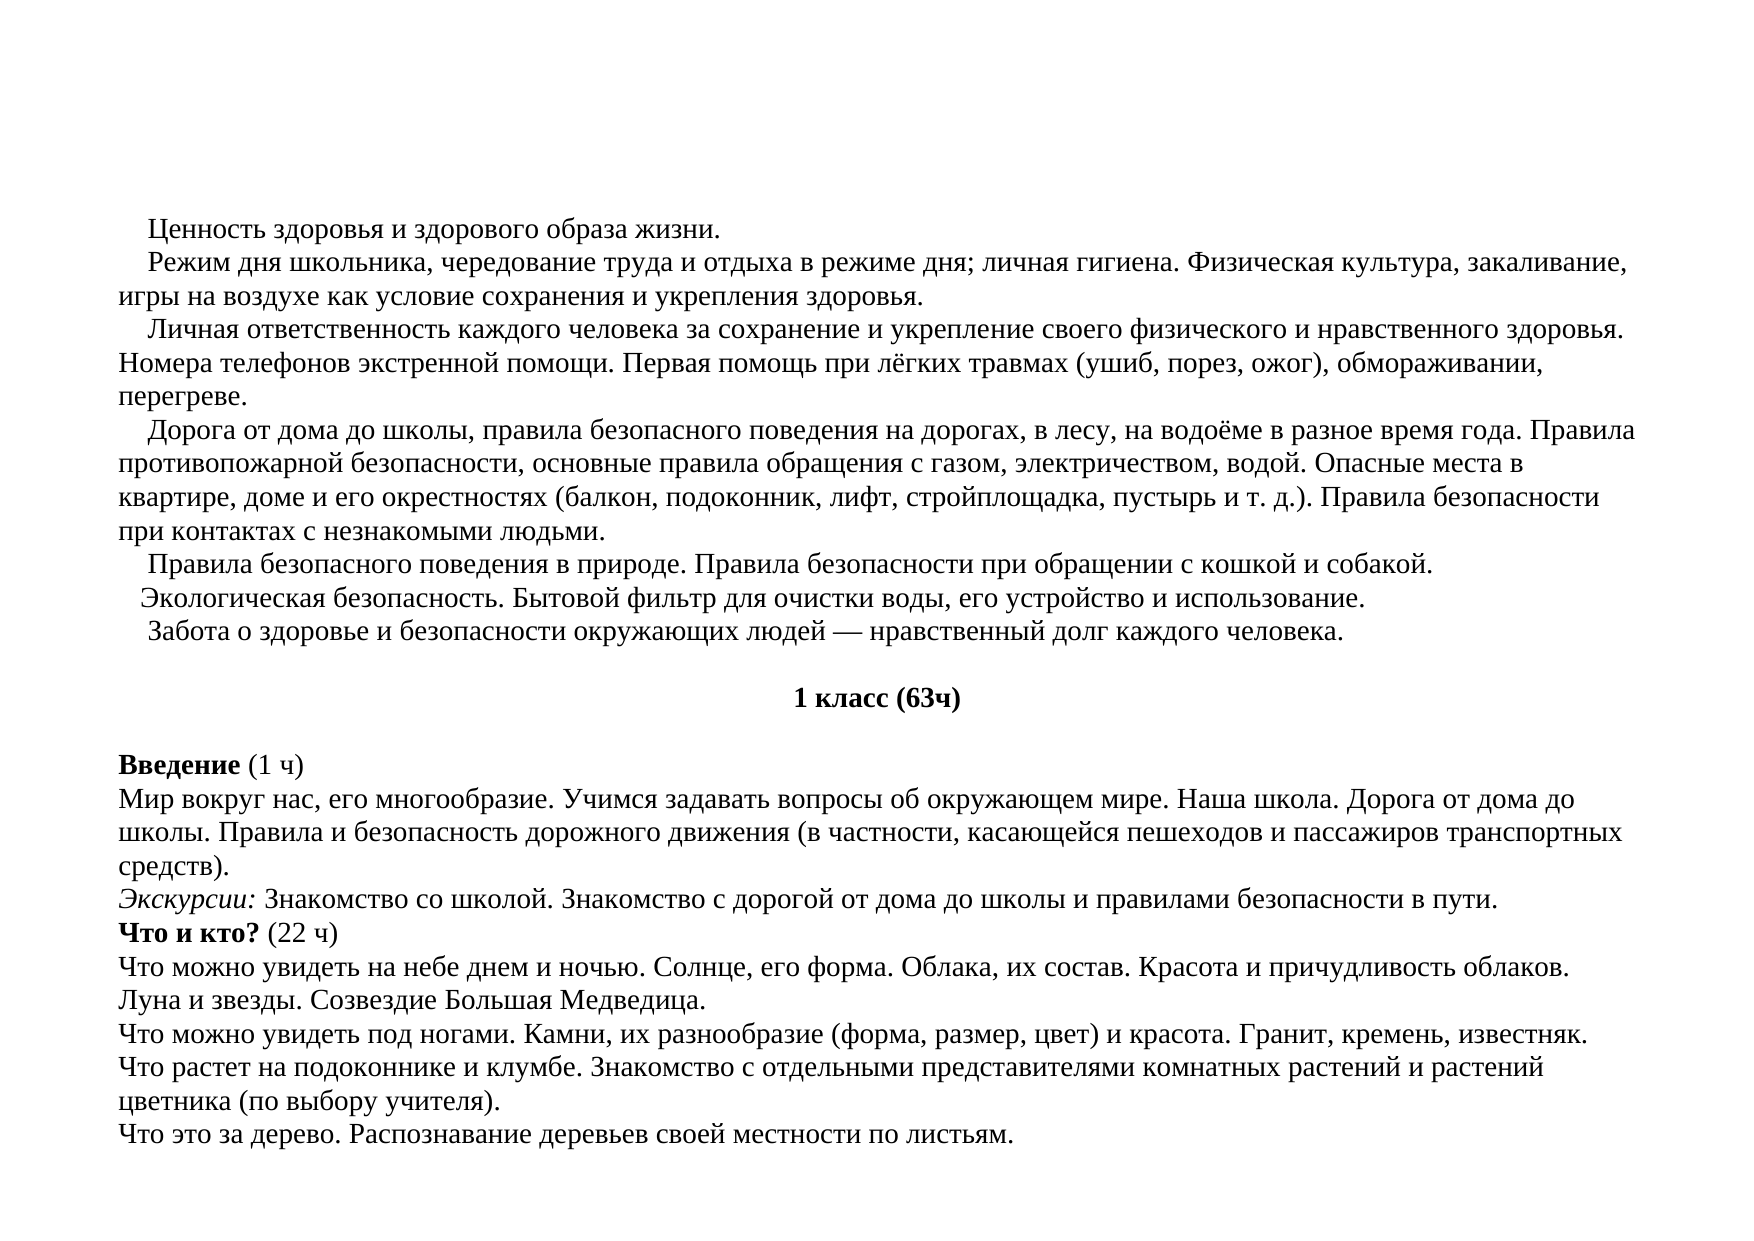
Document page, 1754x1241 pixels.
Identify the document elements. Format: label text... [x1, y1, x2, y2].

text Личная ответственность каждого человека за сохранение и укрепление своего физического и нравственного здоровья. Номера телефонов экстренной помощи. Первая помощь при лёгких травмах (ушиб, порез, ожог), обмораживании, перегреве. [118, 311, 1636, 412]
text Что растет на подоконнике и клумбе. Знакомство с отдельными представителями комнатных растений и растений цветника (по выбору учителя). [118, 1049, 1636, 1116]
text Правила безопасного поведения в природе. Правила безопасности при обращении с кошкой и собакой. [118, 546, 1636, 580]
text Мир вокруг нас, его многообразие. Учимся задавать вопросы об окружающем мире. Наша школа. Дорога от дома до школы. Правила и безопасность дорожного движения (в частности, касающейся пешеходов и пассажиров транспортных средств). [118, 781, 1636, 882]
text Экскурсии: Знакомство со школой. Знакомство с дорогой от дома до школы и правилами безопасности в пути. [118, 882, 1636, 915]
text Экологическая безопасность. Бытовой фильтр для очистки воды, его устройство и использование. [118, 580, 1636, 613]
text Что можно увидеть под ногами. Камни, их разнообразие (форма, размер, цвет) и красота. Гранит, кремень, известняк. [118, 1016, 1636, 1049]
text Ценность здоровья и здорового образа жизни. [118, 211, 1636, 244]
text Дорога от дома до школы, правила безопасного поведения на дорогах, в лесу, на водоёме в разное время года. Правила противопожарной безопасности, основные правила обращения с газом, электричеством, водой. Опасные места в квартире, доме и его окрестностях (балкон, подоконник, лифт, стройплощадка, пустырь и т. д.). Правила безопасности при контактах с незнакомыми людьми. [118, 412, 1636, 546]
text Что можно увидеть на небе днем и ночью. Солнце, его форма. Облака, их состав. Красота и причудливость облаков. Луна и звезды. Созвездие Большая Медведица. [118, 949, 1636, 1016]
text Забота о здоровье и безопасности окружающих людей — нравственный долг каждого человека. [118, 613, 1636, 647]
text Режим дня школьника, чередование труда и отдыха в режиме дня; личная гигиена. Физическая культура, закаливание, игры на воздухе как условие сохранения и укрепления здоровья. [118, 244, 1636, 311]
text Что и кто? (22 ч) [118, 915, 1636, 949]
text 1 класс (63ч) [118, 680, 1636, 714]
text Введение (1 ч) [118, 747, 1636, 781]
text Что это за дерево. Распознавание деревьев своей местности по листьям. [118, 1116, 1636, 1150]
